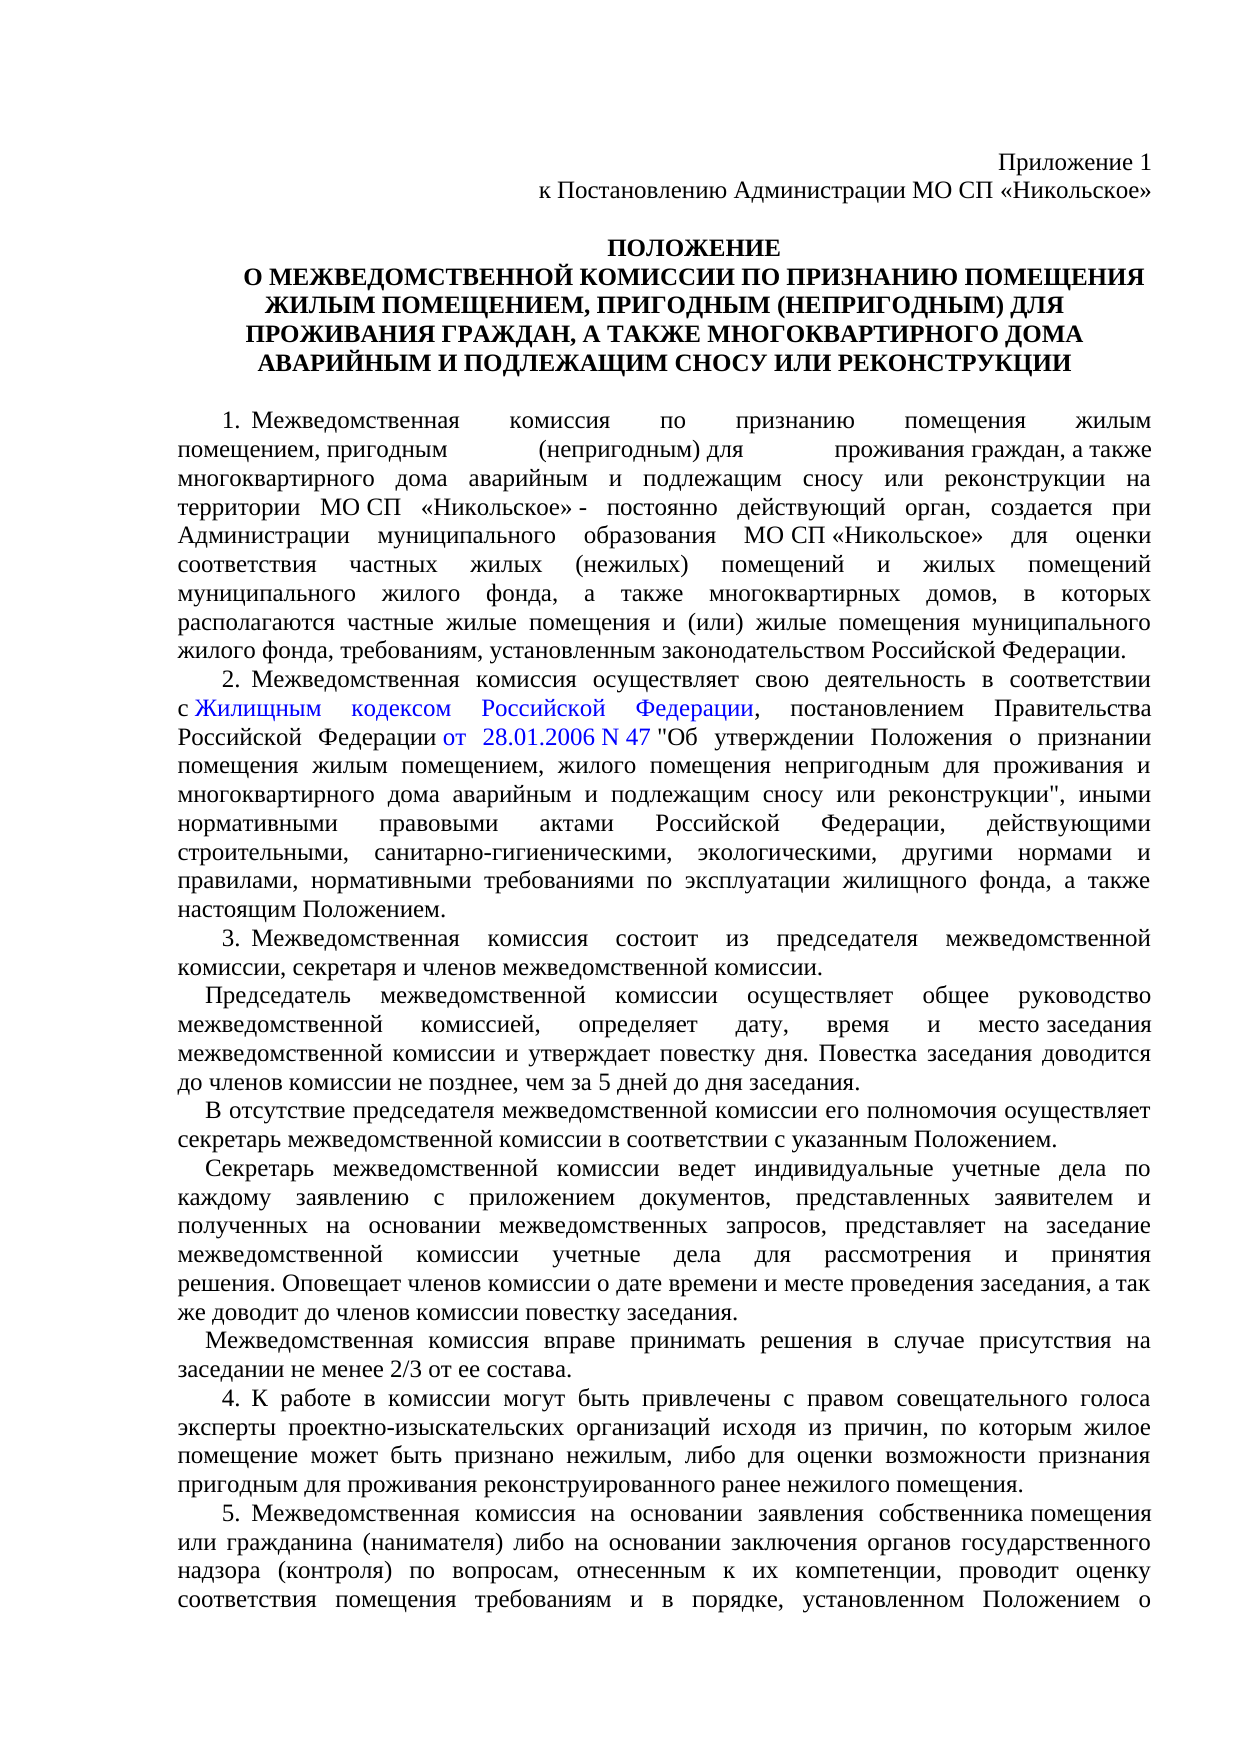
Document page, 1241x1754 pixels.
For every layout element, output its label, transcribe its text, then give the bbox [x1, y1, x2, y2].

text Председатель межведомственной комиссии осуществляет общее руководство межведомственной комиссией, определяет дату, время и место заседания межведомственной комиссии и утверждает повестку дня. Повестка заседания доводится до членов комиссии не позднее, чем за 5 дней до дня заседания. [177, 981, 1152, 1096]
text ПОЛОЖЕНИЕ [177, 233, 1152, 262]
list Межведомственная комиссия состоит из председателя межведомственной комиссии, секретаря и членов межведомственной комиссии. [177, 923, 1152, 981]
text Секретарь межведомственной комиссии ведет индивидуальные учетные дела по каждому заявлению с приложением документов, представленных заявителем и полученных на основании межведомственных запросов, представляет на заседание межведомственной комиссии учетные дела для рассмотрения и принятия решения. Оповещает членов комиссии о дате времени и месте проведения заседания, а так же доводит до членов комиссии повестку заседания. [177, 1153, 1152, 1326]
list Межведомственная комиссия по признанию помещения жилым помещением, пригодным (непригодным) для проживания граждан, а также многоквартирного дома аварийным и подлежащим сносу или реконструкции на территории МО СП «Никольское» - постоянно действующий орган, создается при Администрации муниципального образования МО СП «Никольское» для оценки соответствия частных жилых (нежилых) помещений и жилых помещений муниципального жилого фонда, а также многоквартирных домов, в которых располагаются частные жилые помещения и (или) жилые помещения муниципального жилого фонда, требованиям, установленным законодательством Российской Федерации. [177, 406, 1152, 664]
list К работе в комиссии могут быть привлечены с правом совещательного голоса эксперты проектно-изыскательских организаций исходя из причин, по которым жилое помещение может быть признано нежилым, либо для оценки возможности признания пригодным для проживания реконструированного ранее нежилого помещения. [177, 1383, 1152, 1498]
text к Постановлению Администрации МО СП «Никольское» [177, 176, 1152, 204]
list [177, 1498, 1152, 1613]
text Приложение 1 [177, 118, 1152, 176]
text Межведомственная комиссия вправе принимать решения в случае присутствия на заседании не менее 2/3 от ее состава. [177, 1326, 1152, 1383]
list Межведомственная комиссия осуществляет свою деятельность в соответствии с Жилищным кодексом Российской Федерации, постановлением Правительства Российской Федерации от 28.01.2006 N 47 "Об утверждении Положения о признании помещения жилым помещением, жилого помещения непригодным для проживания и многоквартирного дома аварийным и подлежащим сносу или реконструкции", иными нормативными правовыми актами Российской Федерации, действующими строительными, санитарно-гигиеническими, экологическими, другими нормами и правилами, нормативными требованиями по эксплуатации жилищного фонда, а также настоящим Положением. [177, 664, 1152, 923]
text О МЕЖВЕДОМСТВЕННОЙ КОМИССИИ ПО ПРИЗНАНИЮ ПОМЕЩЕНИЯ ЖИЛЫМ ПОМЕЩЕНИЕМ, ПРИГОДНЫМ (НЕПРИГОДНЫМ) ДЛЯ ПРОЖИВАНИЯ ГРАЖДАН, А ТАКЖЕ МНОГОКВАРТИРНОГО ДОМА АВАРИЙНЫМ И ПОДЛЕЖАЩИМ СНОСУ ИЛИ РЕКОНСТРУКЦИИ [177, 262, 1152, 377]
text В отсутствие председателя межведомственной комиссии его полномочия осуществляет секретарь межведомственной комиссии в соответствии с указанным Положением. [177, 1096, 1152, 1153]
